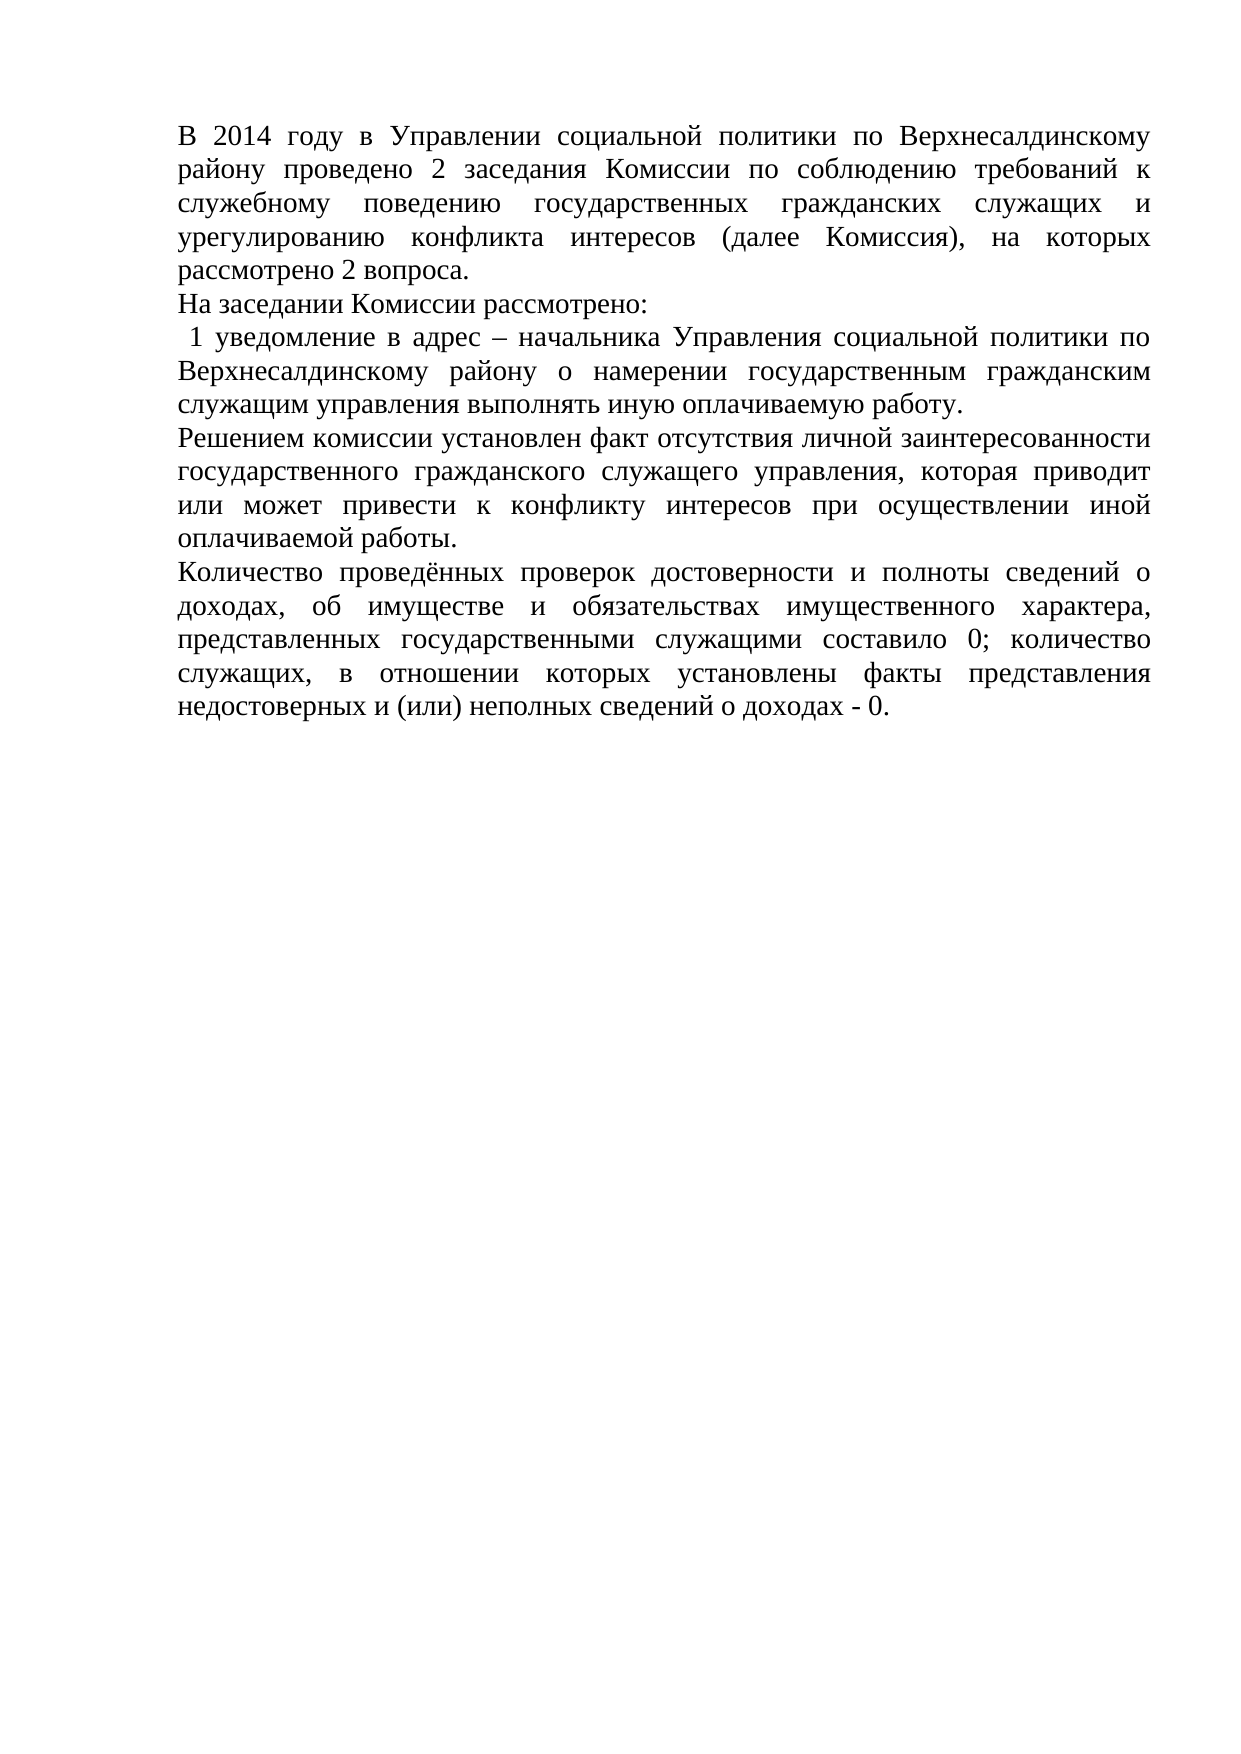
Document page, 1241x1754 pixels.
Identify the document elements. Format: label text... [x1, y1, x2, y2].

text Решением комиссии установлен факт отсутствия личной заинтересованности государственного гражданского служащего управления, которая приводит или может привести к конфликту интересов при осуществлении иной оплачиваемой работы. [177, 420, 1152, 554]
text В 2014 году в Управлении социальной политики по Верхнесалдинскому району проведено 2 заседания Комиссии по соблюдению требований к служебному поведению государственных гражданских служащих и урегулированию конфликта интересов (далее Комиссия), на которых рассмотрено 2 вопроса. [177, 118, 1152, 286]
text 1 уведомление в адрес – начальника Управления социальной политики по Верхнесалдинскому району о намерении государственным гражданским служащим управления выполнять иную оплачиваемую работу. [177, 319, 1152, 420]
text На заседании Комиссии рассмотрено: [177, 286, 1152, 319]
text Количество проведённых проверок достоверности и полноты сведений о доходах, об имуществе и обязательствах имущественного характера, представленных государственными служащими составило 0; количество служащих, в отношении которых установлены факты представления недостоверных и (или) неполных сведений о доходах - 0. [177, 554, 1152, 722]
